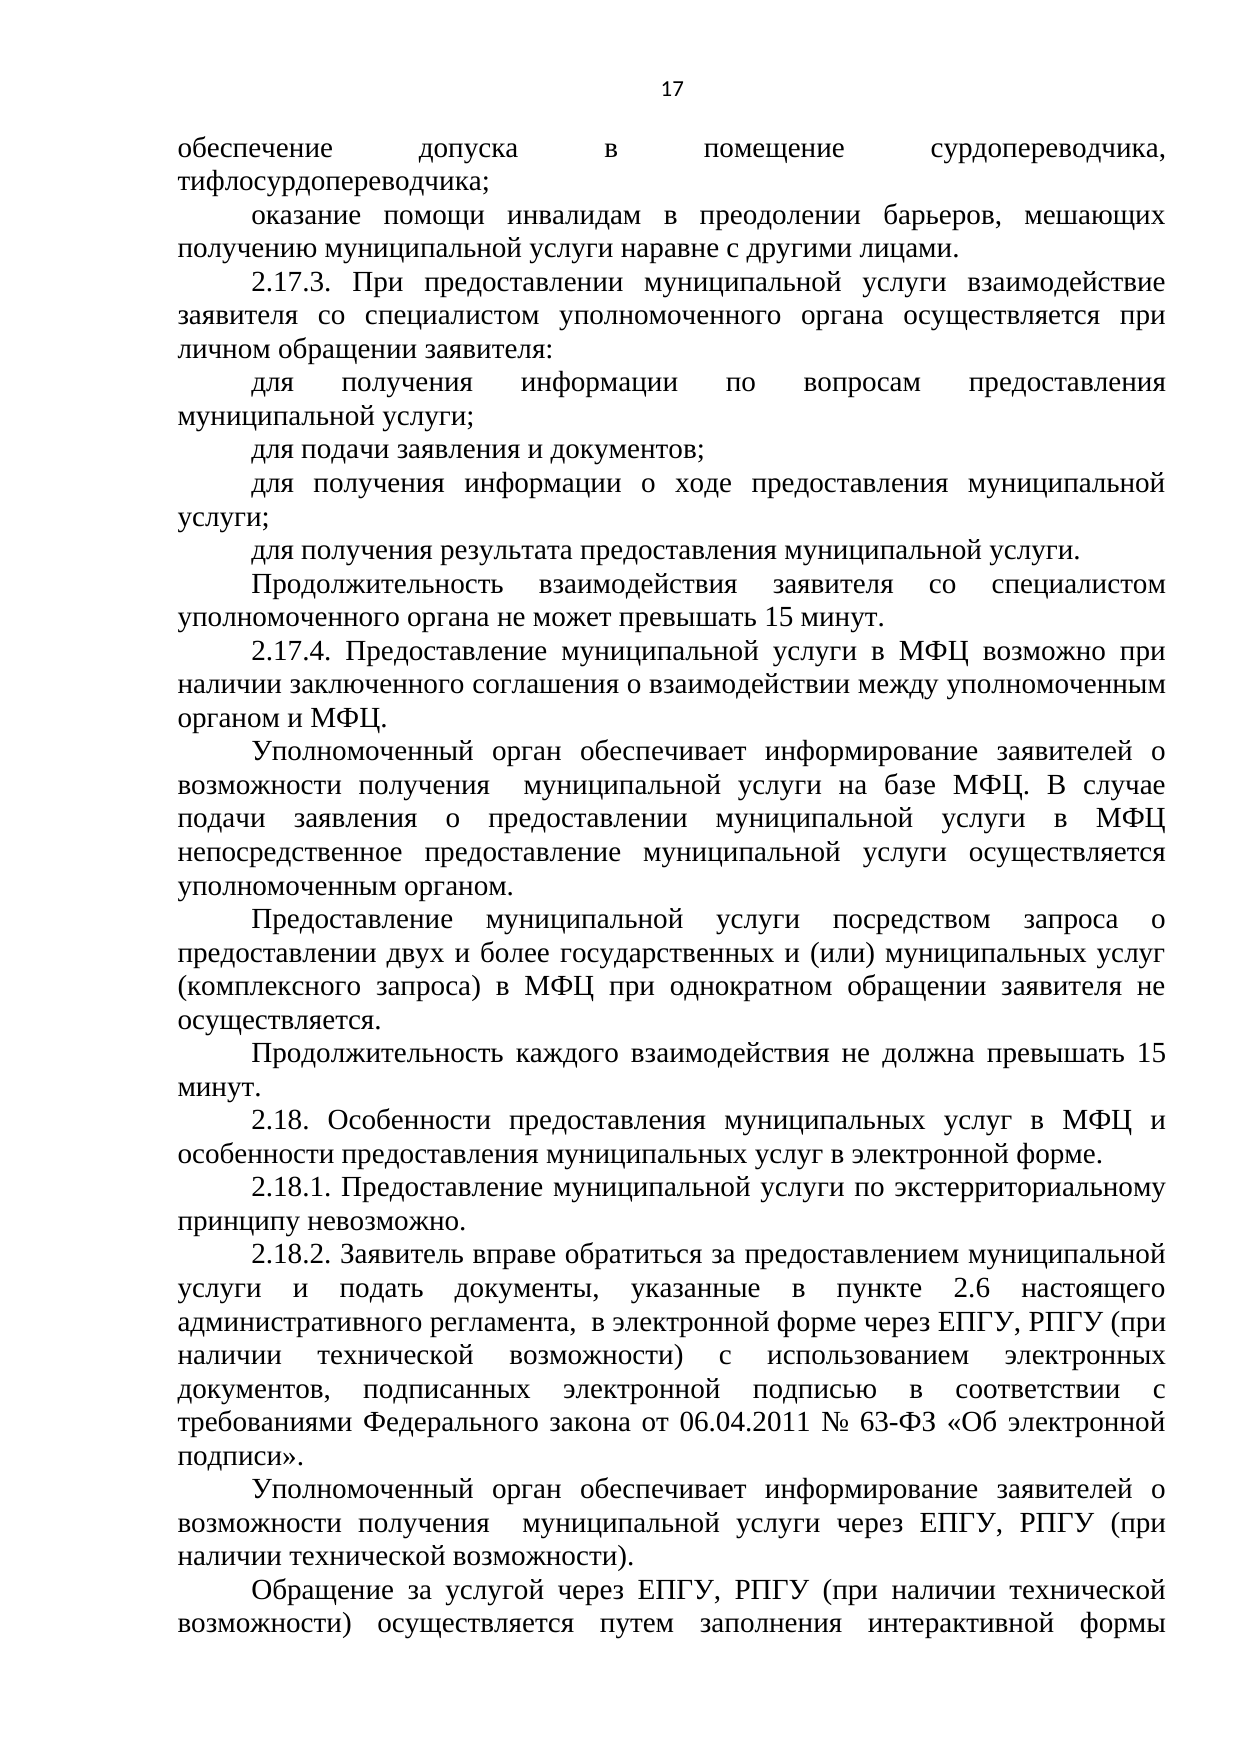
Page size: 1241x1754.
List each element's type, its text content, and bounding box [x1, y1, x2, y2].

text 2.18.2. Заявитель вправе обратиться за предоставлением муниципальной услуги и подать документы, указанные в пункте 2.6 настоящего административного регламента, в электронной форме через ЕПГУ, РПГУ (при наличии технической возможности) с использованием электронных документов, подписанных электронной подписью в соответствии с требованиями Федерального закона от 06.04.2011 № 63-ФЗ «Об электронной подписи». [177, 1237, 1167, 1471]
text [177, 1572, 1167, 1639]
text 2.17.3. При предоставлении муниципальной услуги взаимодействие заявителя со специалистом уполномоченного органа осуществляется при личном обращении заявителя: [177, 264, 1167, 364]
text 2.18. Особенности предоставления муниципальных услуг в МФЦ и особенности предоставления муниципальных услуг в электронной форме. [177, 1102, 1167, 1169]
text для получения информации по вопросам предоставления муниципальной услуги; [177, 364, 1167, 432]
text Уполномоченный орган обеспечивает информирование заявителей о возможности получения муниципальной услуги на базе МФЦ. В случае подачи заявления о предоставлении муниципальной услуги в МФЦ непосредственное предоставление муниципальной услуги осуществляется уполномоченным органом. [177, 733, 1167, 901]
text 2.18.1. Предоставление муниципальной услуги по экстерриториальному принципу невозможно. [177, 1169, 1167, 1237]
text Предоставление муниципальной услуги посредством запроса о предоставлении двух и более государственных и (или) муниципальных услуг (комплексного запроса) в МФЦ при однократном обращении заявителя не осуществляется. [177, 901, 1167, 1035]
text для получения результата предоставления муниципальной услуги. [177, 532, 1167, 566]
text для получения информации о ходе предоставления муниципальной услуги; [177, 465, 1167, 532]
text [177, 130, 1167, 197]
text оказание помощи инвалидам в преодолении барьеров, мешающих получению муниципальной услуги наравне с другими лицами. [177, 197, 1167, 264]
text для подачи заявления и документов; [177, 432, 1167, 465]
text 2.17.4. Предоставление муниципальной услуги в МФЦ возможно при наличии заключенного соглашения о взаимодействии между уполномоченным органом и МФЦ. [177, 633, 1167, 733]
text Продолжительность взаимодействия заявителя со специалистом уполномоченного органа не может превышать 15 минут. [177, 566, 1167, 633]
text Уполномоченный орган обеспечивает информирование заявителей о возможности получения муниципальной услуги через ЕПГУ, РПГУ (при наличии технической возможности). [177, 1471, 1167, 1572]
text Продолжительность каждого взаимодействия не должна превышать 15 минут. [177, 1035, 1167, 1102]
